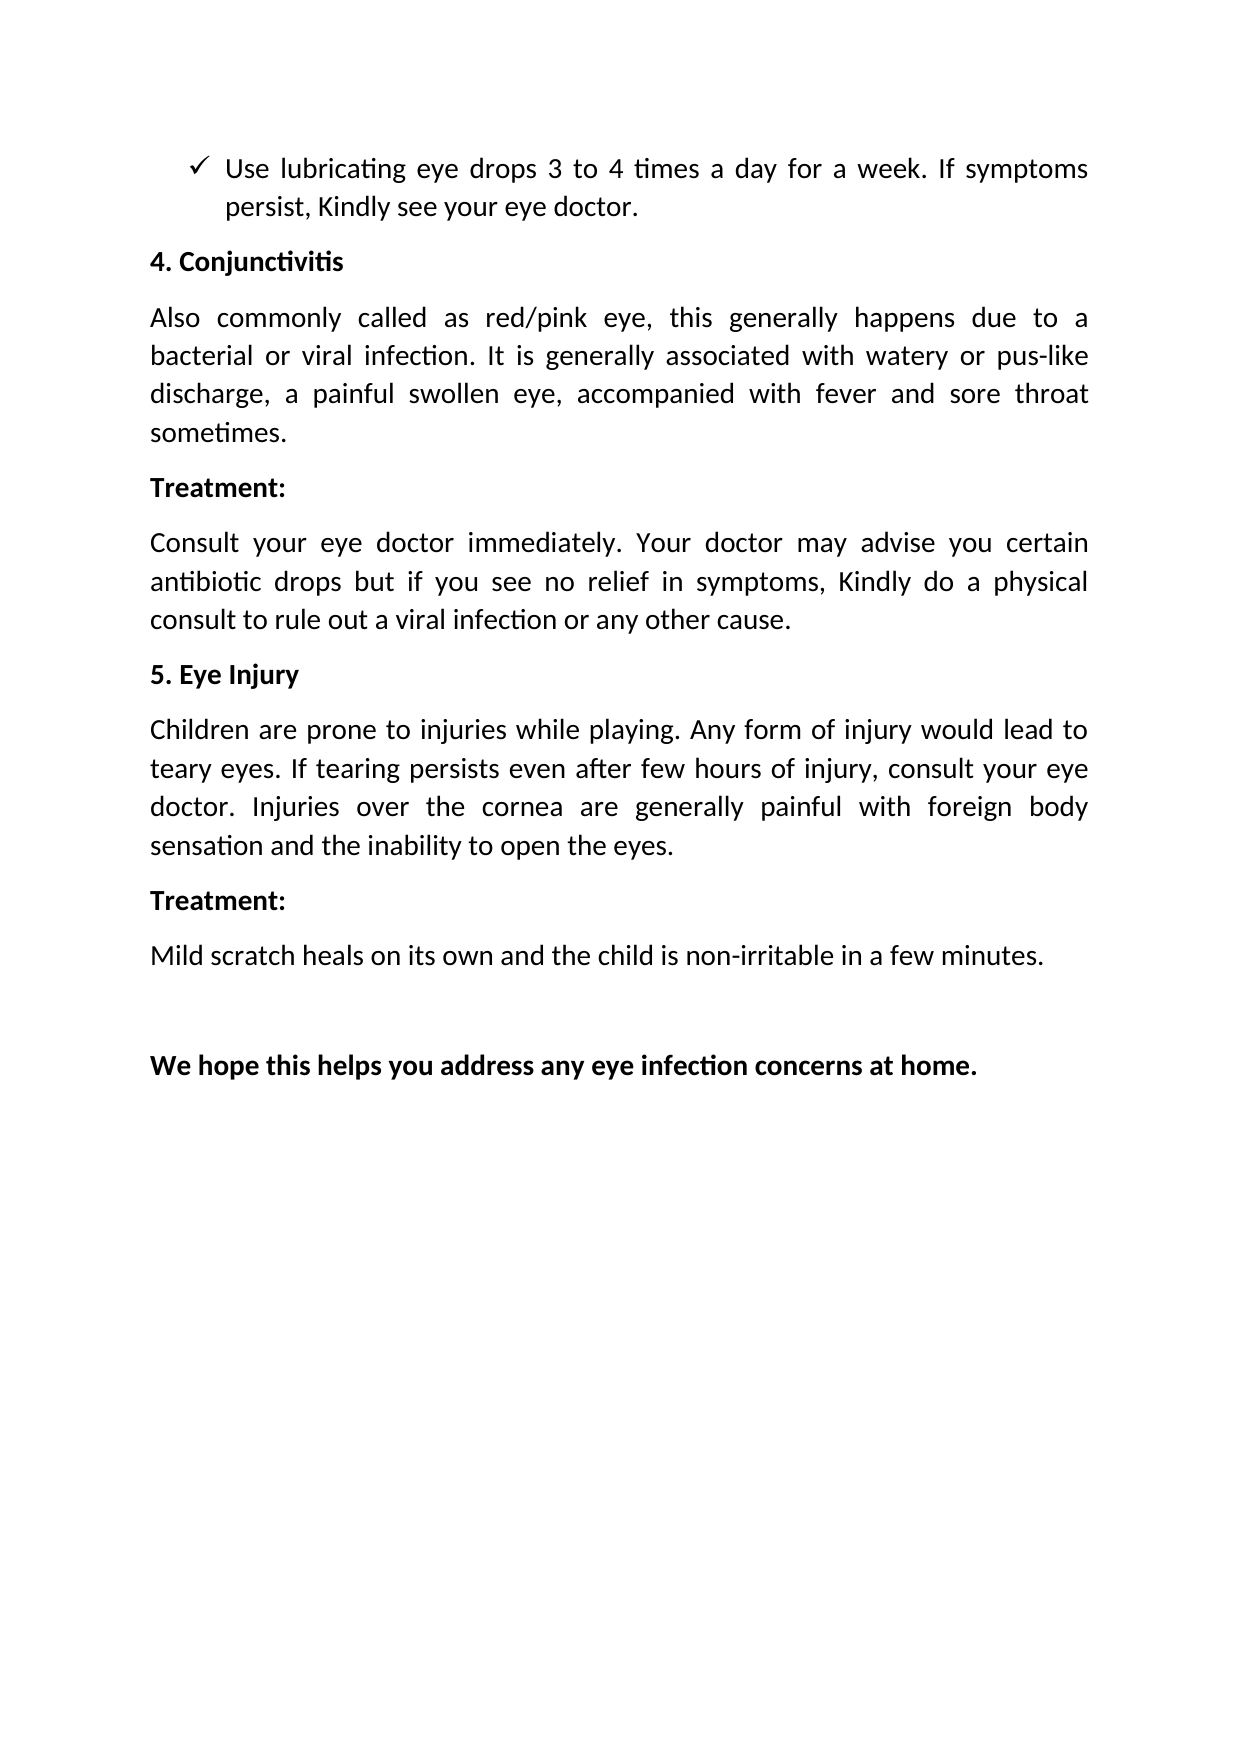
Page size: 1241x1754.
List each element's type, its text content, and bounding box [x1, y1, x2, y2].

text 5. Eye Injury [150, 656, 1090, 692]
text Children are prone to injuries while playing. Any form of injury would lead to teary eyes. If tearing persists even after few hours of injury, consult your eye doctor. Injuries over the cornea are generally painful with foreign body sensation and the inability to open the eyes. [150, 711, 1090, 862]
text We hope this helps you address any eye infection concerns at home. [150, 1047, 1090, 1083]
text Mild scratch heals on its own and the child is non-irritable in a few minutes. [150, 937, 1090, 972]
text Consult your eye doctor immediately. Your doctor may advise you certain antibiotic drops but if you see no relief in symptoms, Kindly do a physical consult to rule out a viral infection or any other cause. [150, 524, 1090, 637]
text Also commonly called as red/pink eye, this generally happens due to a bacterial or viral infection. It is generally associated with watery or pus-like discharge, a painful swollen eye, accompanied with fever and sore throat sometimes. [150, 299, 1090, 449]
text 4. Conjunctivitis [150, 243, 1090, 279]
text Treatment: [150, 469, 1090, 505]
list Use lubricating eye drops 3 to 4 times a day for a week. If symptoms persist, Kindly see your eye doctor. [187, 150, 1090, 224]
text Treatment: [150, 882, 1090, 917]
